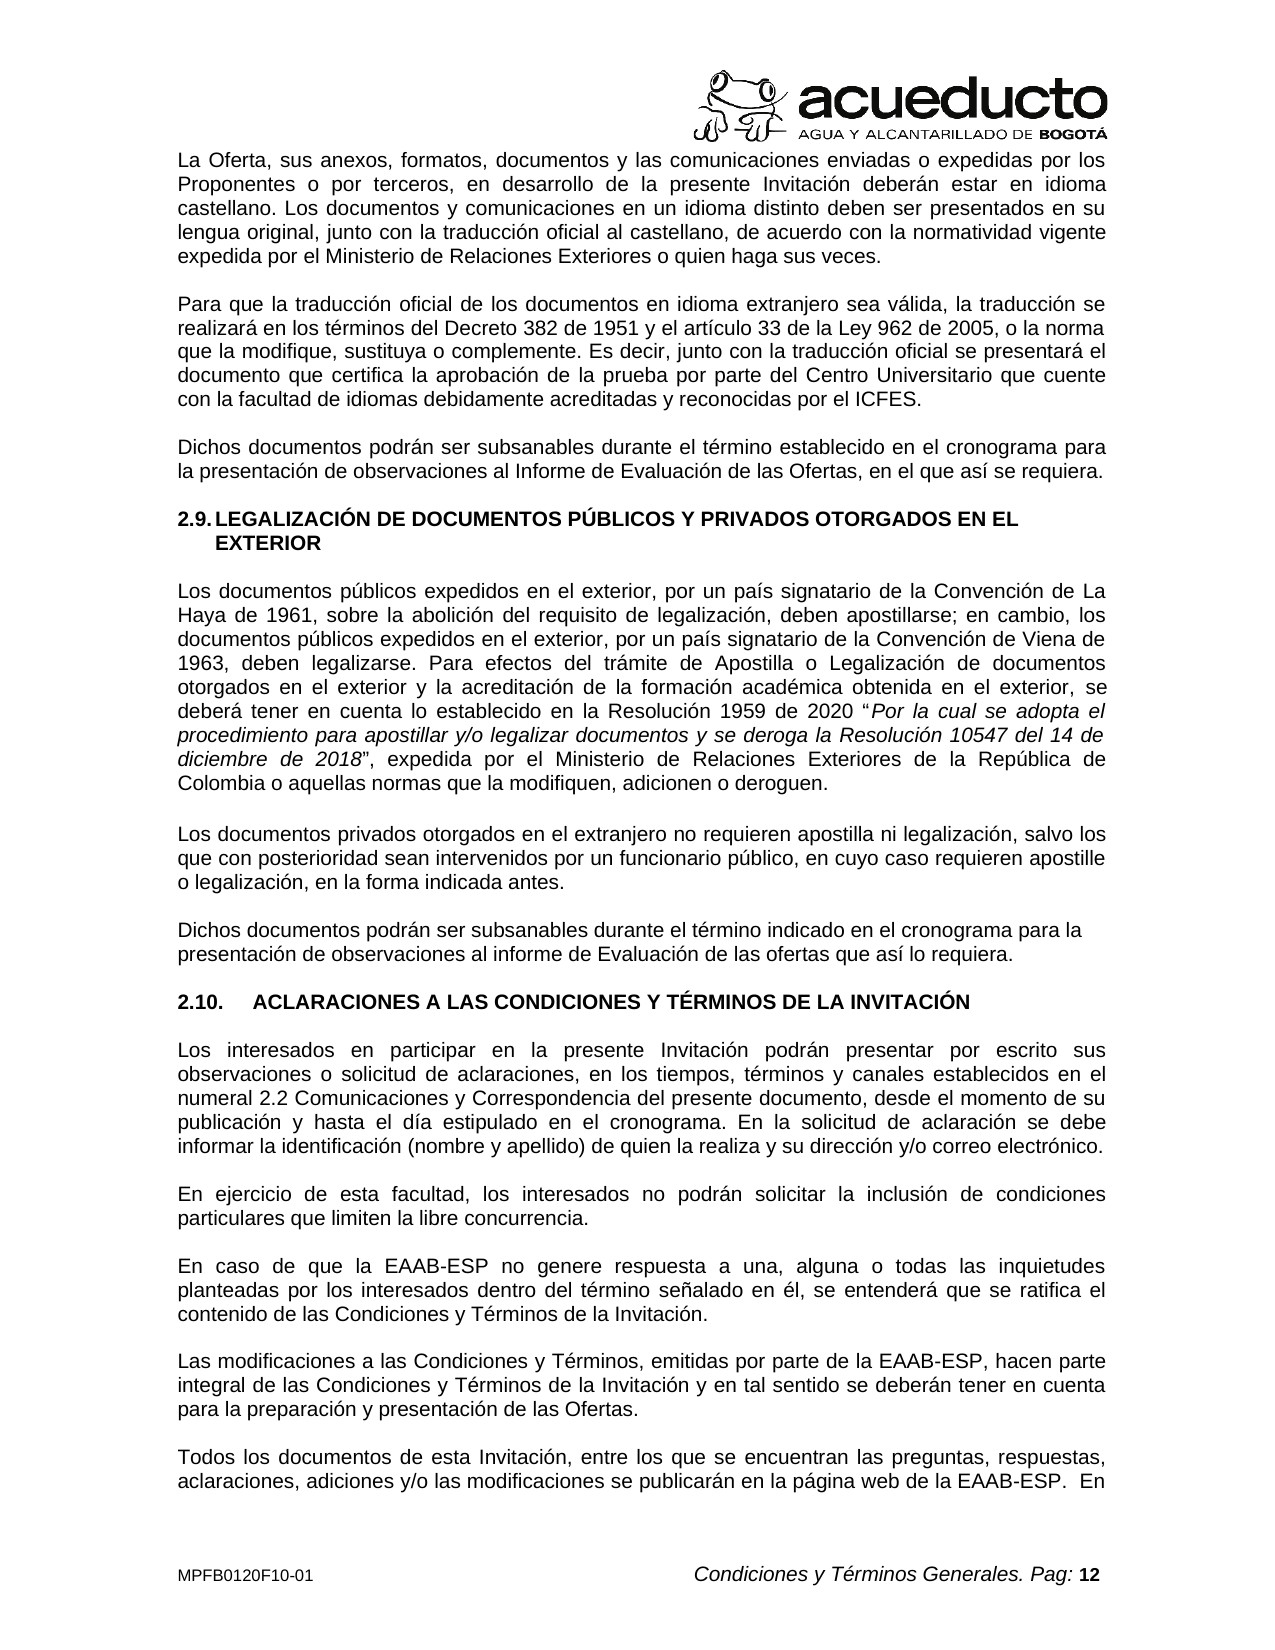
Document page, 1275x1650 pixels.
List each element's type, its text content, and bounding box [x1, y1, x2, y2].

text En ejercicio de esta facultad, los interesados no podrán solicitar la inclusión de condiciones particulares que limiten la libre concurrencia. [177, 1182, 1107, 1229]
text Los documentos públicos expedidos en el exterior, por un país signatario de la Convención de La Haya de 1961, sobre la abolición del requisito de legalización, deben apostillarse; en cambio, los documentos públicos expedidos en el exterior, por un país signatario de la Convención de Viena de 1963, deben legalizarse. Para efectos del trámite de Apostilla o Legalización de documentos otorgados en el exterior y la acreditación de la formación académica obtenida en el exterior, se deberá tener en cuenta lo establecido en la Resolución 1959 de 2020 “Por la cual se adopta el procedimiento para apostillar y/o legalizar documentos y se deroga la Resolución 10547 del 14 de diciembre de 2018”, expedida por el Ministerio de Relaciones Exteriores de la República de Colombia o aquellas normas que la modifiquen, adicionen o deroguen. [177, 579, 1107, 794]
text Las modificaciones a las Condiciones y Términos, emitidas por parte de la EAAB-ESP, hacen parte integral de las Condiciones y Términos de la Invitación y en tal sentido se deberán tener en cuenta para la preparación y presentación de las Ofertas. [177, 1349, 1107, 1421]
text Dichos documentos podrán ser subsanables durante el término indicado en el cronograma para la presentación de observaciones al informe de Evaluación de las ofertas que así lo requiera. [177, 918, 1107, 966]
text En caso de que la EAAB-ESP no genere respuesta a una, alguna o todas las inquietudes planteadas por los interesados dentro del término señalado en él, se entenderá que se ratifica el contenido de las Condiciones y Términos de la Invitación. [177, 1253, 1107, 1325]
text Los documentos privados otorgados en el extranjero no requieren apostilla ni legalización, salvo los que con posterioridad sean intervenidos por un funcionario público, en cuyo caso requieren apostille o legalización, en la forma indicada antes. [177, 822, 1107, 894]
subtitle LEGALIZACIÓN DE DOCUMENTOS PÚBLICOS Y PRIVADOS OTORGADOS EN EL EXTERIOR [177, 507, 1117, 555]
subtitle ACLARACIONES A LAS CONDICIONES Y TÉRMINOS DE LA INVITACIÓN [177, 990, 1117, 1014]
picture [693, 70, 1108, 142]
text Para que la traducción oficial de los documentos en idioma extranjero sea válida, la traducción se realizará en los términos del Decreto 382 de 1951 y el artículo 33 de la Ley 962 de 2005, o la norma que la modifique, sustituya o complemente. Es decir, junto con la traducción oficial se presentará el documento que certifica la aprobación de la prueba por parte del Centro Universitario que cuente con la facultad de idiomas debidamente acreditadas y reconocidas por el ICFES. [177, 291, 1107, 411]
text La Oferta, sus anexos, formatos, documentos y las comunicaciones enviadas o expedidas por los Proponentes o por terceros, en desarrollo de la presente Invitación deberán estar en idioma castellano. Los documentos y comunicaciones en un idioma distinto deben ser presentados en su lengua original, junto con la traducción oficial al castellano, de acuerdo con la normatividad vigente expedida por el Ministerio de Relaciones Exteriores o quien haga sus veces. [177, 148, 1107, 267]
text Los interesados en participar en la presente Invitación podrán presentar por escrito sus observaciones o solicitud de aclaraciones, en los tiempos, términos y canales establecidos en el numeral 2.2 Comunicaciones y Correspondencia del presente documento, desde el momento de su publicación y hasta el día estipulado en el cronograma. En la solicitud de aclaración se debe informar la identificación (nombre y apellido) de quien la realiza y su dirección y/o correo electrónico. [177, 1038, 1107, 1158]
text Dichos documentos podrán ser subsanables durante el término establecido en el cronograma para la presentación de observaciones al Informe de Evaluación de las Ofertas, en el que así se requiera. [177, 435, 1107, 483]
